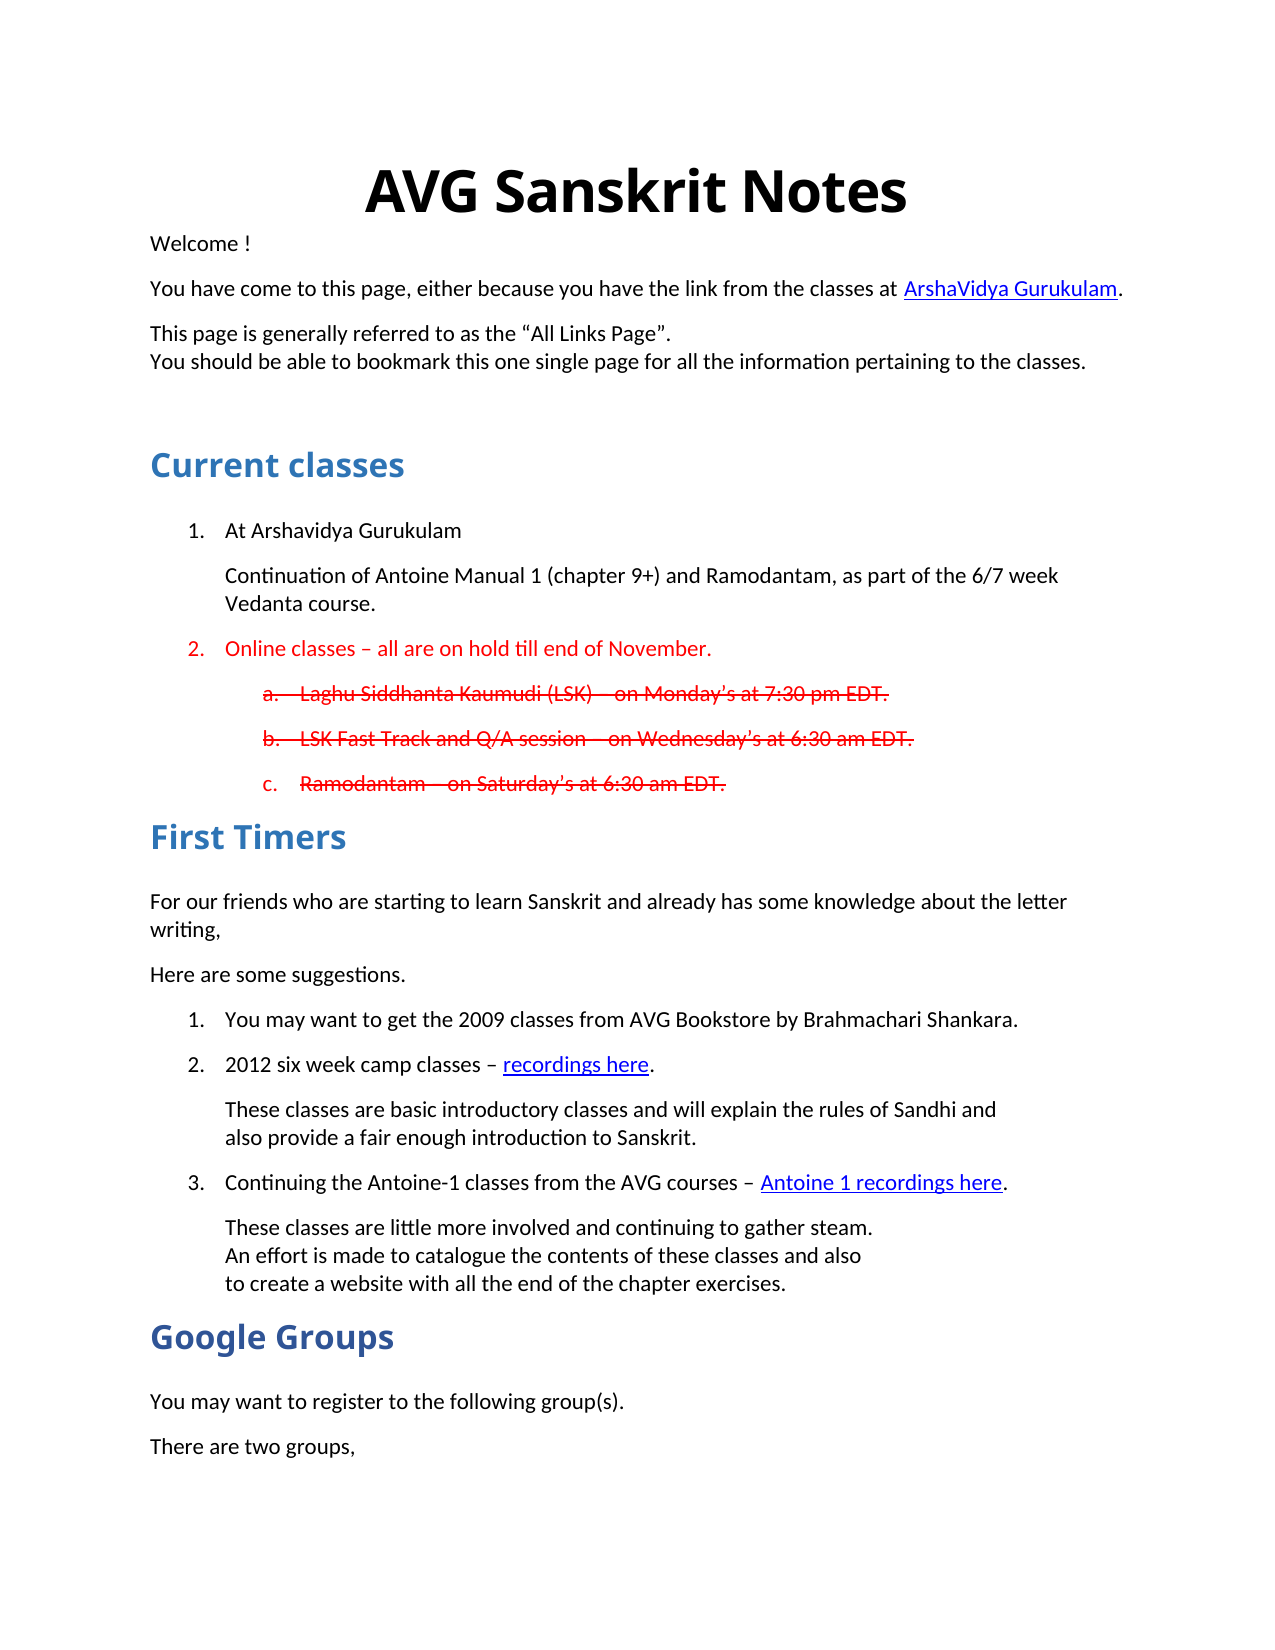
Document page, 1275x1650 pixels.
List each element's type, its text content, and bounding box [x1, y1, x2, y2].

list Ramodantam – on Saturday’s at 6:30 am EDT. [262, 769, 1125, 797]
title AVG Sanskrit Notes [150, 150, 1125, 229]
text These classes are little more involved and continuing to gather steam. An effort is made to catalogue the contents of these classes and also to create a website with all the end of the chapter exercises. [225, 1213, 1125, 1297]
list You may want to get the 2009 classes from AVG Bookstore by Brahmachari Shankara. [187, 1005, 1125, 1033]
text You may want to register to the following group(s). [150, 1359, 1125, 1416]
text There are two groups, [150, 1432, 1125, 1460]
subtitle Current classes [150, 442, 1125, 487]
text Here are some suggestions. [150, 960, 1125, 988]
subtitle First Timers [150, 813, 1125, 859]
text For our friends who are starting to learn Sanskrit and already has some knowledge about the letter writing, [150, 859, 1125, 943]
text You have come to this page, either because you have the link from the classes at ArshaVidya Gurukulam. [150, 274, 1125, 302]
text Welcome ! [150, 229, 1125, 258]
text These classes are basic introductory classes and will explain the rules of Sandhi and also provide a fair enough introduction to Sanskrit. [225, 1095, 1125, 1151]
list Laghu Siddhanta Kaumudi (LSK) – on Monday’s at 7:30 pm EDT. [262, 679, 1125, 707]
text Continuation of Antoine Manual 1 (chapter 9+) and Ramodantam, as part of the 6/7 week Vedanta course. [225, 561, 1125, 617]
list Continuing the Antoine-1 classes from the AVG courses – Antoine 1 recordings here. [187, 1168, 1125, 1196]
text This page is generally referred to as the “All Links Page”. You should be able to bookmark this one single page for all the information pertaining to the classes. [150, 319, 1125, 376]
list At Arshavidya Gurukulam [187, 516, 1125, 544]
subtitle Google Groups [150, 1314, 1125, 1359]
list LSK Fast Track and Q/A session – on Wednesday’s at 6:30 am EDT. [262, 724, 1125, 752]
list Online classes – all are on hold till end of November. [187, 634, 1125, 662]
list 2012 six week camp classes – recordings here. [187, 1050, 1125, 1078]
